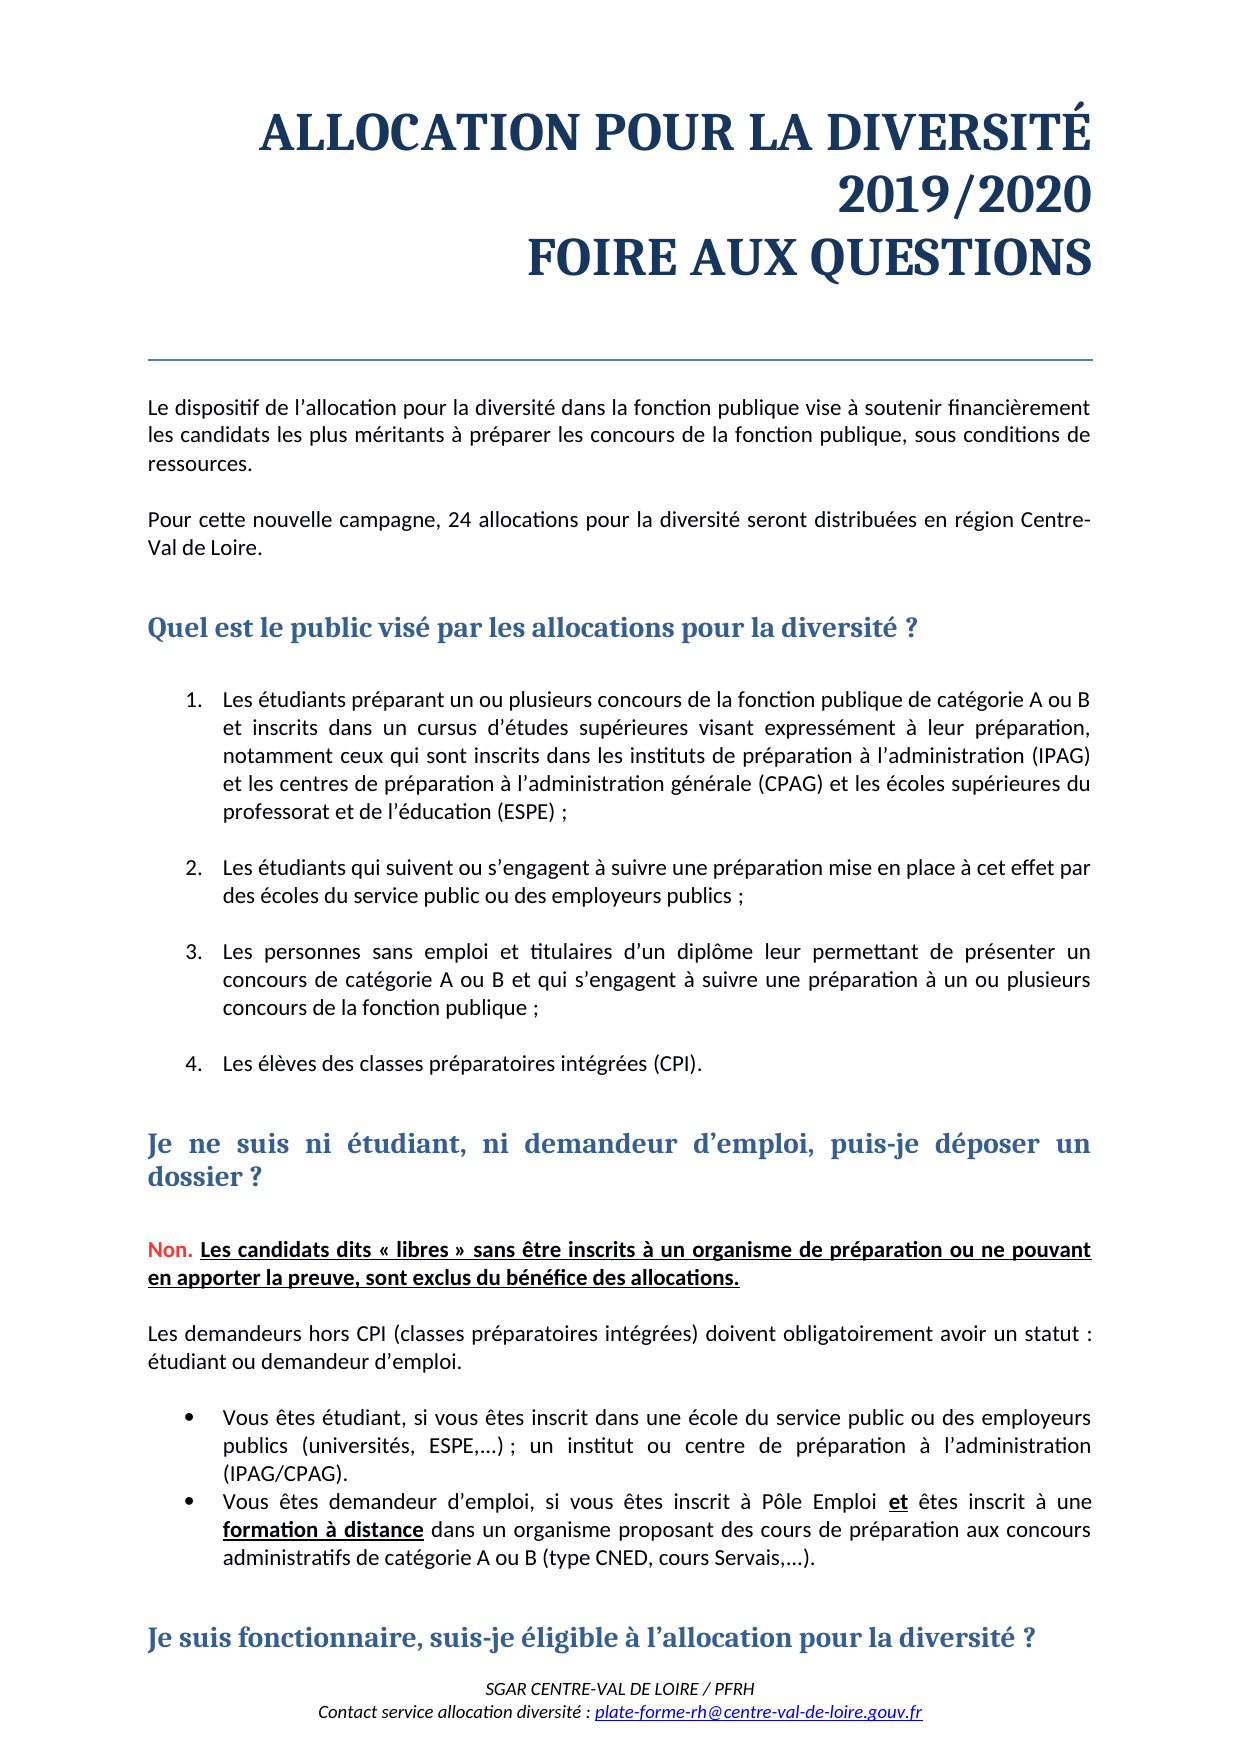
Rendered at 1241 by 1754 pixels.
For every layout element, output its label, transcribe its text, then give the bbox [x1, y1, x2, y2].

text Je ne suis ni étudiant, ni demandeur d’emploi, puis-je déposer un dossier ? [148, 1127, 1093, 1194]
list Vous êtes demandeur d’emploi, si vous êtes inscrit à Pôle Emploi et êtes inscrit à une formation à distance dans un organisme proposant des cours de préparation aux concours administratifs de catégorie A ou B (type CNED, cours Servais,...). [185, 1487, 1093, 1571]
list Les personnes sans emploi et titulaires d’un diplôme leur permettant de présenter un concours de catégorie A ou B et qui s’engagent à suivre une préparation à un ou plusieurs concours de la fonction publique ; [185, 937, 1093, 1021]
text Non. Les candidats dits « libres » sans être inscrits à un organisme de préparation ou ne pouvant en apporter la preuve, sont exclus du bénéfice des allocations. [148, 1235, 1093, 1291]
list Vous êtes étudiant, si vous êtes inscrit dans une école du service public ou des employeurs publics (universités, ESPE,...) ; un institut ou centre de préparation à l’administration (IPAG/CPAG). [185, 1403, 1093, 1487]
text 2019/2020 [148, 164, 1093, 226]
list Les étudiants préparant un ou plusieurs concours de la fonction publique de catégorie A ou B et inscrits dans un cursus d’études supérieures visant expressément à leur préparation, notamment ceux qui sont inscrits dans les instituts de préparation à l’administration (IPAG) et les centres de préparation à l’administration générale (CPAG) et les écoles supérieures du professorat et de l’éducation (ESPE) ; [185, 685, 1093, 825]
text Pour cette nouvelle campagne, 24 allocations pour la diversité seront distribuées en région Centre-Val de Loire. [148, 505, 1093, 561]
list Les étudiants qui suivent ou s’engagent à suivre une préparation mise en place à cet effet par des écoles du service public ou des employeurs publics ; [185, 853, 1093, 909]
text Quel est le public visé par les allocations pour la diversité ? [148, 611, 1093, 644]
list Les élèves des classes préparatoires intégrées (CPI). [185, 1049, 1093, 1077]
text FOIRE AUX QUESTIONS [148, 226, 1093, 289]
text Le dispositif de l’allocation pour la diversité dans la fonction publique vise à soutenir financièrement les candidats les plus méritants à préparer les concours de la fonction publique, sous conditions de ressources. [148, 393, 1093, 477]
text Les demandeurs hors CPI (classes préparatoires intégrées) doivent obligatoirement avoir un statut : étudiant ou demandeur d’emploi. [148, 1319, 1093, 1375]
text Je suis fonctionnaire, suis-je éligible à l’allocation pour la diversité ? [148, 1621, 1093, 1654]
text ALLOCATION POUR LA DIVERSITÉ [148, 102, 1093, 164]
